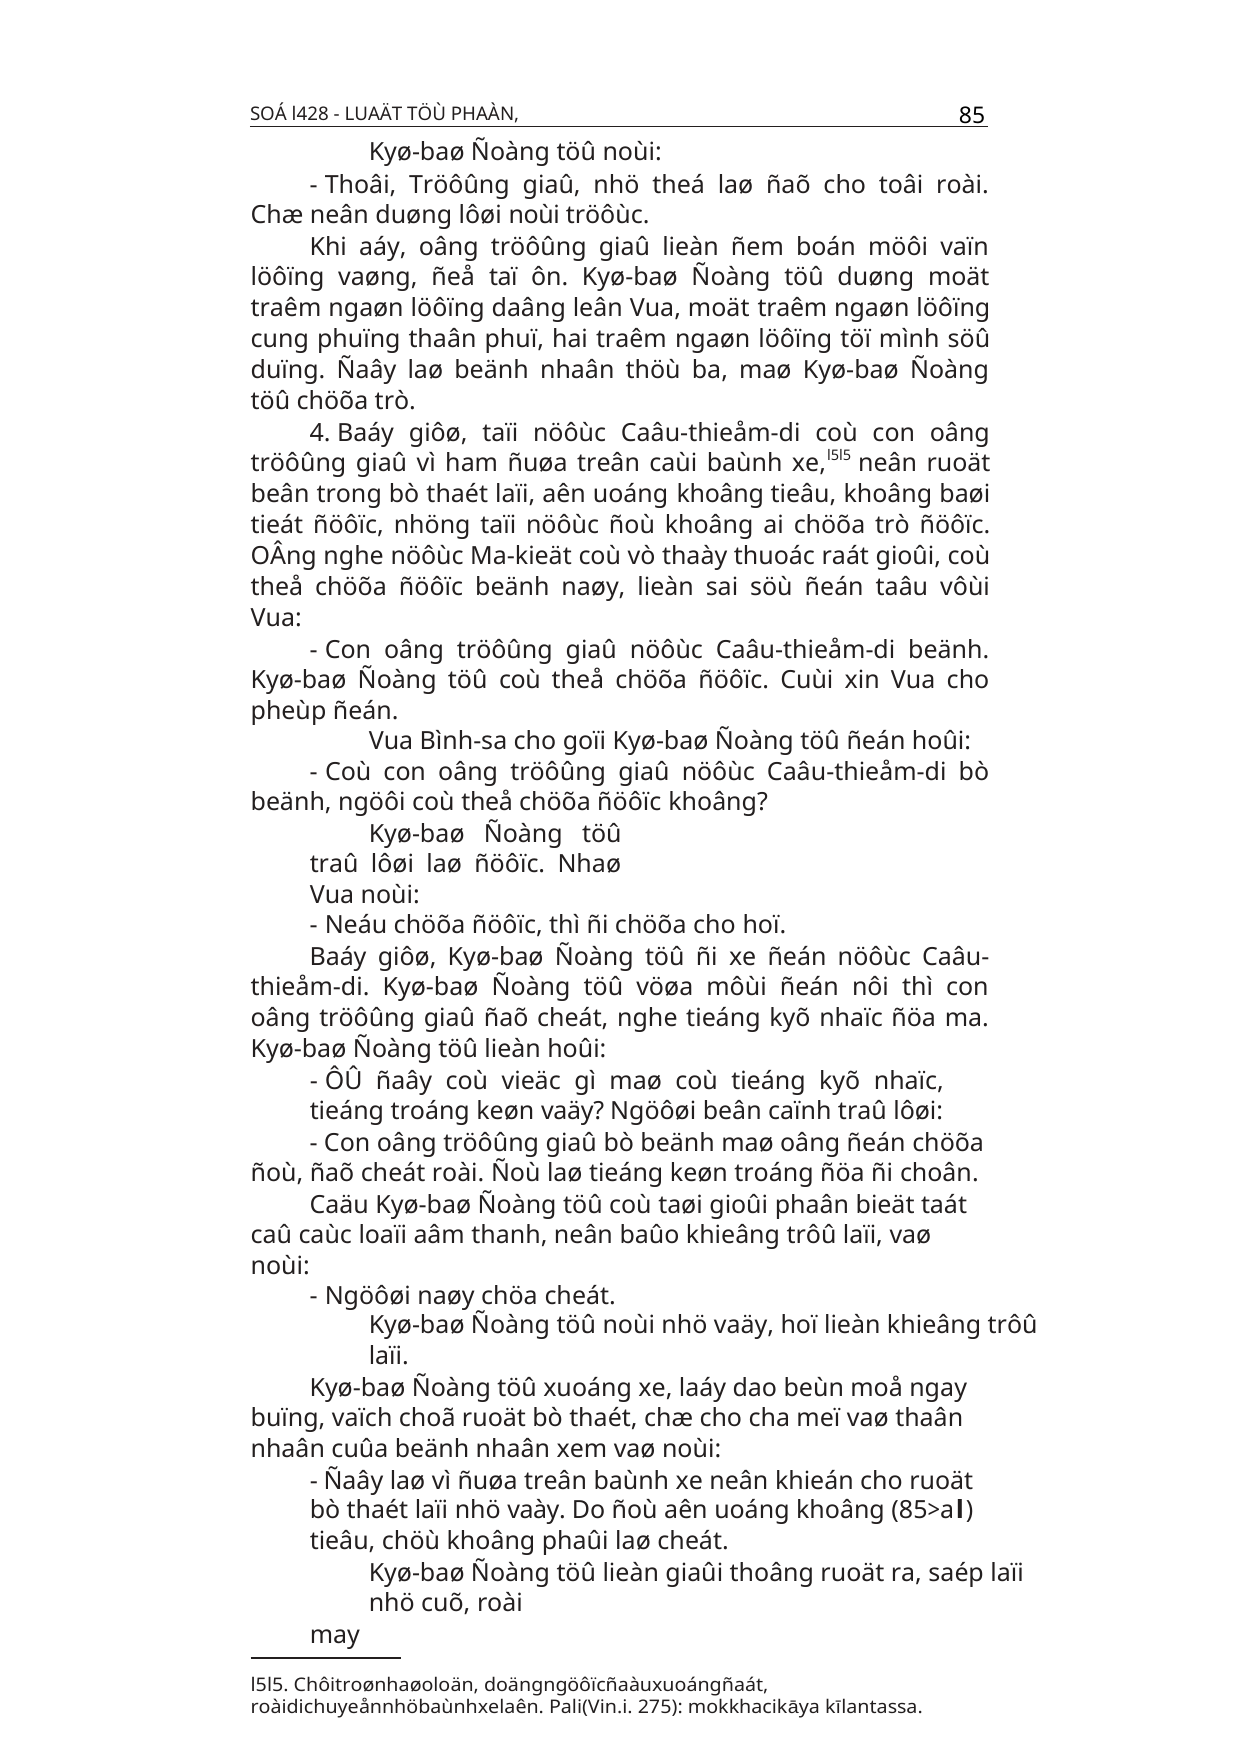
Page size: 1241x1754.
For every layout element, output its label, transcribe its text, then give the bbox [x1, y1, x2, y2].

list Coù con oâng tröôûng giaû nöôùc Caâu-thieåm-di bò beänh, ngöôi coù theå chöõa ñöôïc khoâng? [250, 756, 990, 818]
text Baáy giôø, Kyø-baø Ñoàng töû ñi xe ñeán nöôùc Caâu-thieåm-di. Kyø-baø Ñoàng töû vöøa môùi ñeán nôi thì con oâng tröôûng giaû ñaõ cheát, nghe tieáng kyõ nhaïc ñöa ma. Kyø-baø Ñoàng töû lieàn hoûi: [250, 941, 990, 1065]
list Con oâng tröôûng giaû bò beänh maø oâng ñeán chöõa ñoù, ñaõ cheát roài. Ñoù laø tieáng keøn troáng ñöa ñi choân. [250, 1127, 989, 1189]
text Caäu Kyø-baø Ñoàng töû coù taøi gioûi phaân bieät taát caû caùc loaïi aâm thanh, neân baûo khieâng trôû laïi, vaø noùi: [250, 1189, 990, 1282]
text Kyø-baø Ñoàng töû noùi nhö vaäy, hoï lieàn khieâng trôû laïi. [368, 1310, 1065, 1371]
list Thoâi, Tröôûng giaû, nhö theá laø ñaõ cho toâi roài. Chæ neân duøng lôøi noùi tröôùc. [250, 168, 990, 230]
list ÔÛ ñaây coù vieäc gì maø coù tieáng kyõ nhaïc, tieáng troáng keøn vaäy? Ngöôøi beân caïnh traû lôøi: [309, 1065, 945, 1127]
text may [309, 1617, 1065, 1650]
text l5l5. Chôitroønhaøoloän, doängngöôïcñaàuxuoángñaát, roàidichuyeånnhöbaùnhxelaên. Pali(Vin.i. 275): mokkhacikāya kīlantassa. [250, 1673, 971, 1719]
text Kyø-baø Ñoàng töû lieàn giaûi thoâng ruoät ra, saép laïi nhö cuõ, roài [368, 1557, 1065, 1617]
text Kyø-baø Ñoàng töû traû lôøi laø ñöôïc. Nhaø Vua noùi: [309, 818, 621, 911]
text Kyø-baø Ñoàng töû xuoáng xe, laáy dao beùn moå ngay buïng, vaïch choã ruoät bò thaét, chæ cho cha meï vaø thaân nhaân cuûa beänh nhaân xem vaø noùi: [250, 1372, 990, 1465]
text Khi aáy, oâng tröôûng giaû lieàn ñem boán möôi vaïn löôïng vaøng, ñeå taï ôn. Kyø-baø Ñoàng töû duøng moät traêm ngaøn löôïng daâng leân Vua, moät traêm ngaøn löôïng cung phuïng thaân phuï, hai traêm ngaøn löôïng töï mình söû duïng. Ñaây laø beänh nhaân thöù ba, maø Kyø-baø Ñoàng töû chöõa trò. [250, 230, 990, 417]
text Kyø-baø Ñoàng töû noùi: [368, 134, 1065, 167]
text Vua Bình-sa cho goïi Kyø-baø Ñoàng töû ñeán hoûi: [368, 727, 1065, 756]
list Neáu chöõa ñöôïc, thì ñi chöõa cho hoï. [309, 911, 1065, 939]
list Baáy giôø, taïi nöôùc Caâu-thieåm-di coù con oâng tröôûng giaû vì ham ñuøa treân caùi baùnh xe,l5l5 neân ruoät beân trong bò thaét laïi, aên uoáng khoâng tieâu, khoâng baøi tieát ñöôïc, nhöng taïi nöôùc ñoù khoâng ai chöõa trò ñöôïc. OÂng nghe nöôùc Ma-kieät coù vò thaày thuoác raát gioûi, coù theå chöõa ñöôïc beänh naøy, lieàn sai söù ñeán taâu vôùi Vua: [250, 417, 990, 634]
list Ngöôøi naøy chöa cheát. [309, 1282, 1065, 1310]
list Con oâng tröôûng giaû nöôùc Caâu-thieåm-di beänh. Kyø-baø Ñoàng töû coù theå chöõa ñöôïc. Cuùi xin Vua cho pheùp ñeán. [250, 634, 990, 727]
list Ñaây laø vì ñuøa treân baùnh xe neân khieán cho ruoät bò thaét laïi nhö vaày. Do ñoù aên uoáng khoâng (85>al) tieâu, chöù khoâng phaûi laø cheát. [309, 1465, 988, 1557]
